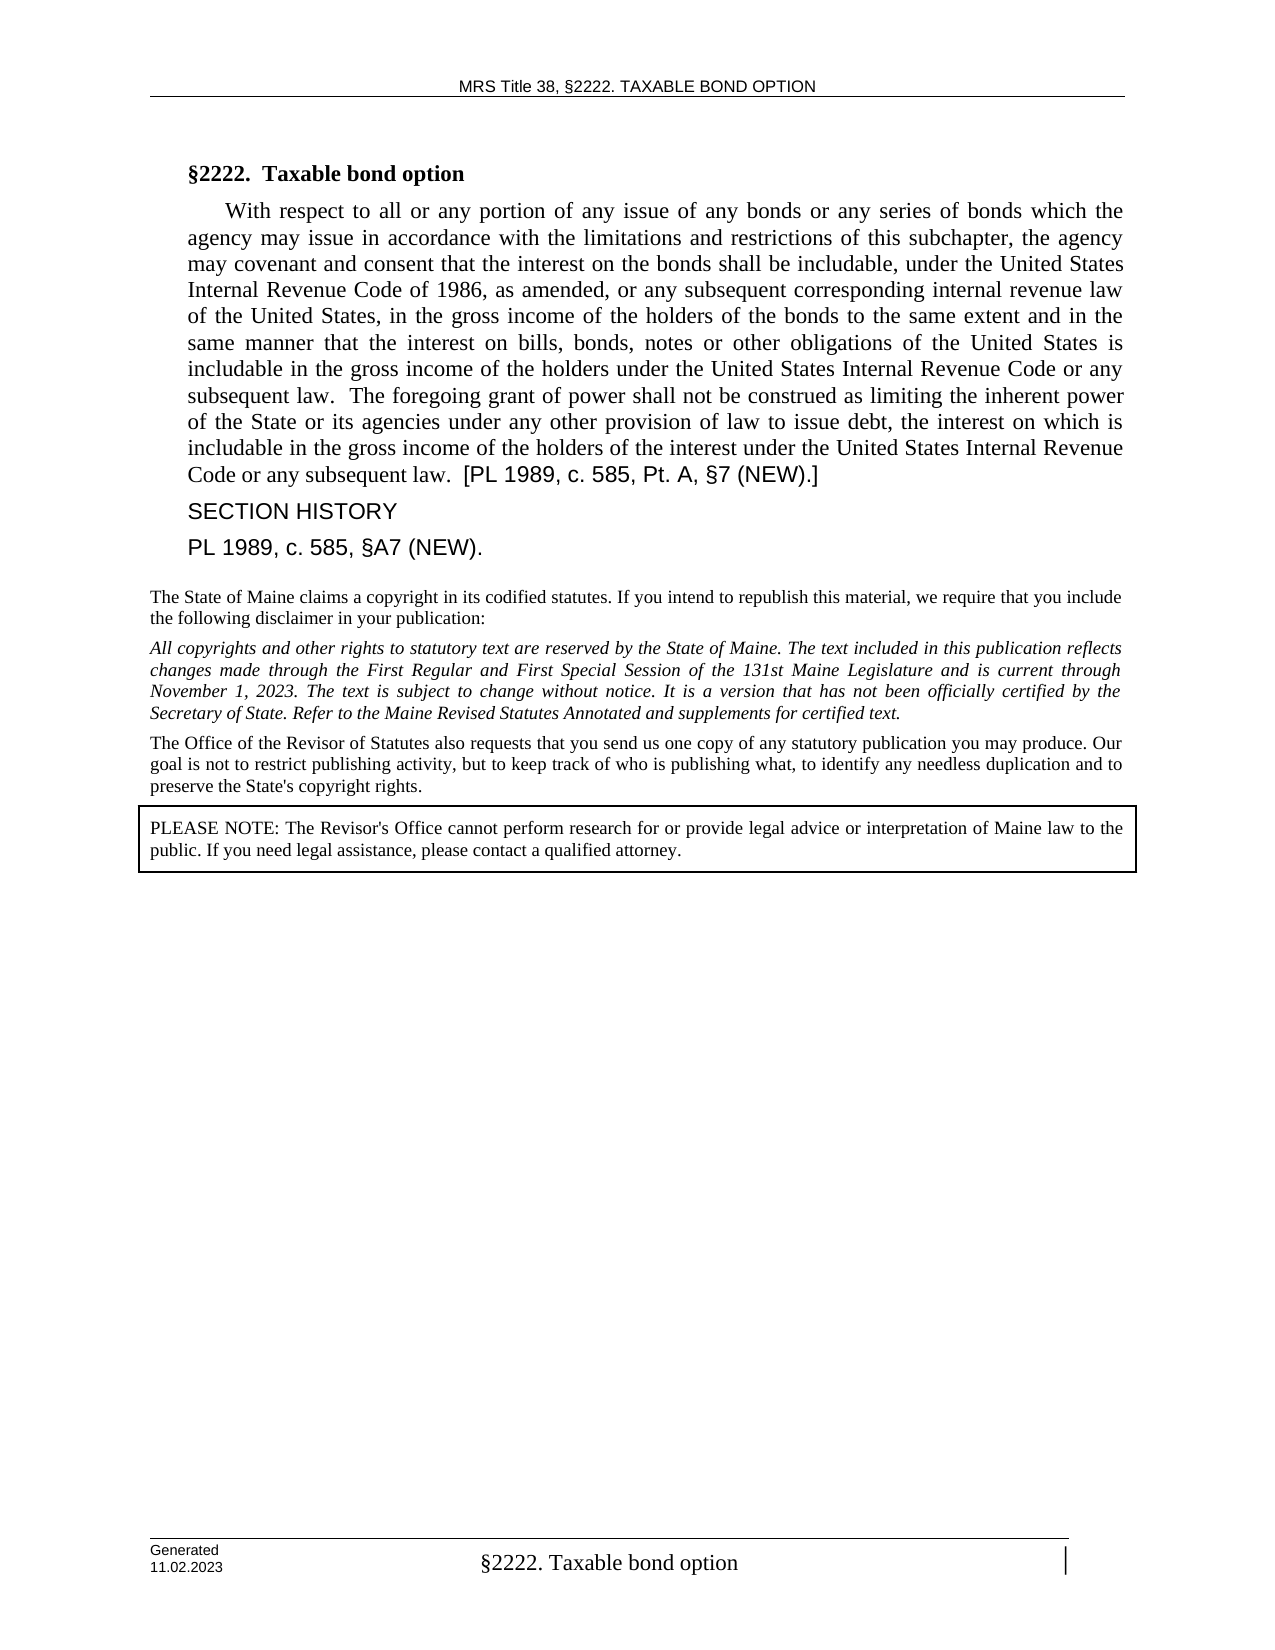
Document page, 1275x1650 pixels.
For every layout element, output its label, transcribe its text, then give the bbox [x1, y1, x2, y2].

text PL 1989, c. 585, §A7 (NEW). [187, 534, 1125, 561]
text With respect to all or any portion of any issue of any bonds or any series of bonds which the agency may issue in accordance with the limitations and restrictions of this subchapter, the agency may covenant and consent that the interest on the bonds shall be includable, under the United States Internal Revenue Code of 1986, as amended, or any subsequent corresponding internal revenue law of the United States, in the gross income of the holders of the bonds to the same extent and in the same manner that the interest on bills, bonds, notes or other obligations of the United States is includable in the gross income of the holders under the United States Internal Revenue Code or any subsequent law. The foregoing grant of power shall not be construed as limiting the inherent power of the State or its agencies under any other provision of law to issue debt, the interest on which is includable in the gross income of the holders of the interest under the United States Internal Revenue Code or any subsequent law. [PL 1989, c. 585, Pt. A, §7 (NEW).] [187, 197, 1125, 487]
text PLEASE NOTE: The Revisor's Office cannot perform research for or provide legal advice or interpretation of Maine law to the public. If you need legal assistance, please contact a qualified attorney. [140, 807, 1135, 871]
text §2222. Taxable bond option [187, 160, 1125, 187]
text The Office of the Revisor of Statutes also requests that you send us one copy of any statutory publication you may produce. Our goal is not to restrict publishing activity, but to keep track of who is publishing what, to identify any needless duplication and to preserve the State's copyright rights. [150, 732, 1125, 796]
text All copyrights and other rights to statutory text are reserved by the State of Maine. The text included in this publication reflects changes made through the First Regular and First Special Session of the 131st Maine Legislature and is current through November 1, 2023 . The text is subject to change without notice. It is a version that has not been officially certified by the Secretary of State. Refer to the Maine Revised Statutes Annotated and supplements for certified text. [150, 637, 1125, 723]
text SECTION HISTORY [187, 498, 1125, 524]
text The State of Maine claims a copyright in its codified statutes. If you intend to republish this material, we require that you include the following disclaimer in your publication: [150, 586, 1125, 629]
